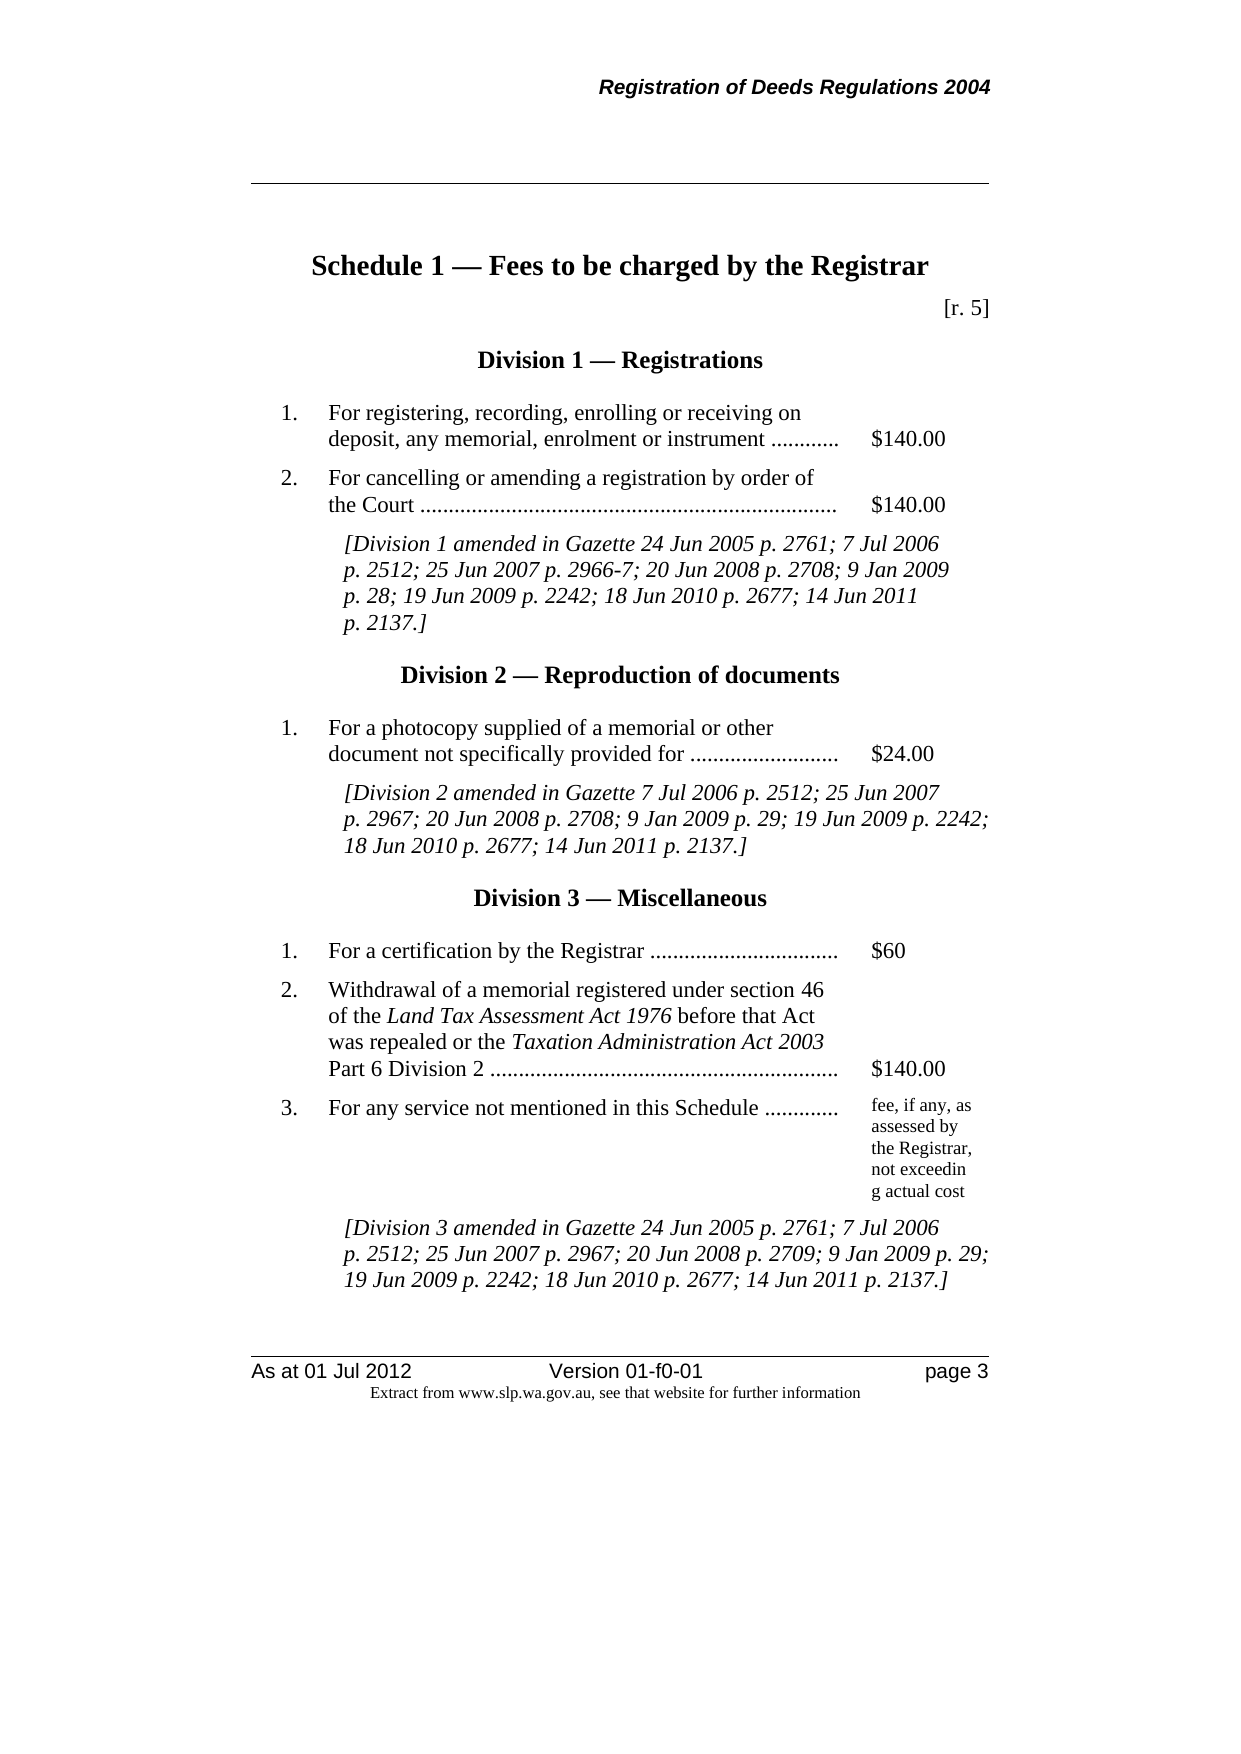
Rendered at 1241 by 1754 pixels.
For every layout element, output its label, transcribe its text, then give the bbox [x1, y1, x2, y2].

table_cell fee, if any, as assessed by the Registrar, not exceeding actual cost [856, 1081, 989, 1201]
table_cell 3. [266, 1081, 313, 1201]
table_cell 2. [266, 963, 313, 1081]
table_header 1. [266, 387, 313, 452]
table_header $24.00 [856, 701, 989, 766]
table_cell $140.00 [856, 452, 989, 517]
table_header For a certification by the Registrar ................................. [313, 924, 856, 963]
text [r. 5] [251, 294, 989, 320]
text [Division 1 amended in Gazette 24 Jun 2005 p. 2761; 7 Jul 2006 p. 2512; 25 Jun 2007 p. 2966-7; 20 Jun 2008 p. 2708; 9 Jan 2009 p. 28; 19 Jun 2009 p. 2242; 18 Jun 2010 p. 2677; 14 Jun 2011 p. 2137.] [251, 529, 989, 635]
table_header 1. [266, 701, 313, 766]
subtitle Division 2 — Reproduction of documents [251, 660, 989, 689]
table_cell For any service not mentioned in this Schedule ............. [313, 1081, 856, 1201]
table_cell For cancelling or amending a registration by order of the Court ......................................................................... [313, 452, 856, 517]
table_cell Withdrawal of a memorial registered under section 46 of the Land Tax Assessment Act 1976 before that Act was repealed or the Taxation Administration Act 2003 Part 6 Division 2 ............................................................. [313, 963, 856, 1081]
table_header $140.00 [856, 387, 989, 452]
table_header For registering, recording, enrolling or receiving on deposit, any memorial, enrolment or instrument ............ [313, 387, 856, 452]
table_header 1. [266, 924, 313, 963]
text [Division 2 amended in Gazette 7 Jul 2006 p. 2512; 25 Jun 2007 p. 2967; 20 Jun 2008 p. 2708; 9 Jan 2009 p. 29; 19 Jun 2009 p. 2242; 18 Jun 2010 p. 2677; 14 Jun 2011 p. 2137.] [251, 779, 989, 858]
table_cell 2. [266, 452, 313, 517]
table_header For a photocopy supplied of a memorial or other document not specifically provided for .......................... [313, 701, 856, 766]
table_header $60 [856, 924, 989, 963]
subtitle Schedule 1 — Fees to be charged by the Registrar [251, 248, 989, 282]
subtitle Division 3 — Miscellaneous [251, 883, 989, 912]
subtitle Division 1 — Registrations [251, 345, 989, 374]
table_cell $140.00 [856, 963, 989, 1081]
text [Division 3 amended in Gazette 24 Jun 2005 p. 2761; 7 Jul 2006 p. 2512; 25 Jun 2007 p. 2967; 20 Jun 2008 p. 2709; 9 Jan 2009 p. 29; 19 Jun 2009 p. 2242; 18 Jun 2010 p. 2677; 14 Jun 2011 p. 2137.] [251, 1214, 989, 1293]
